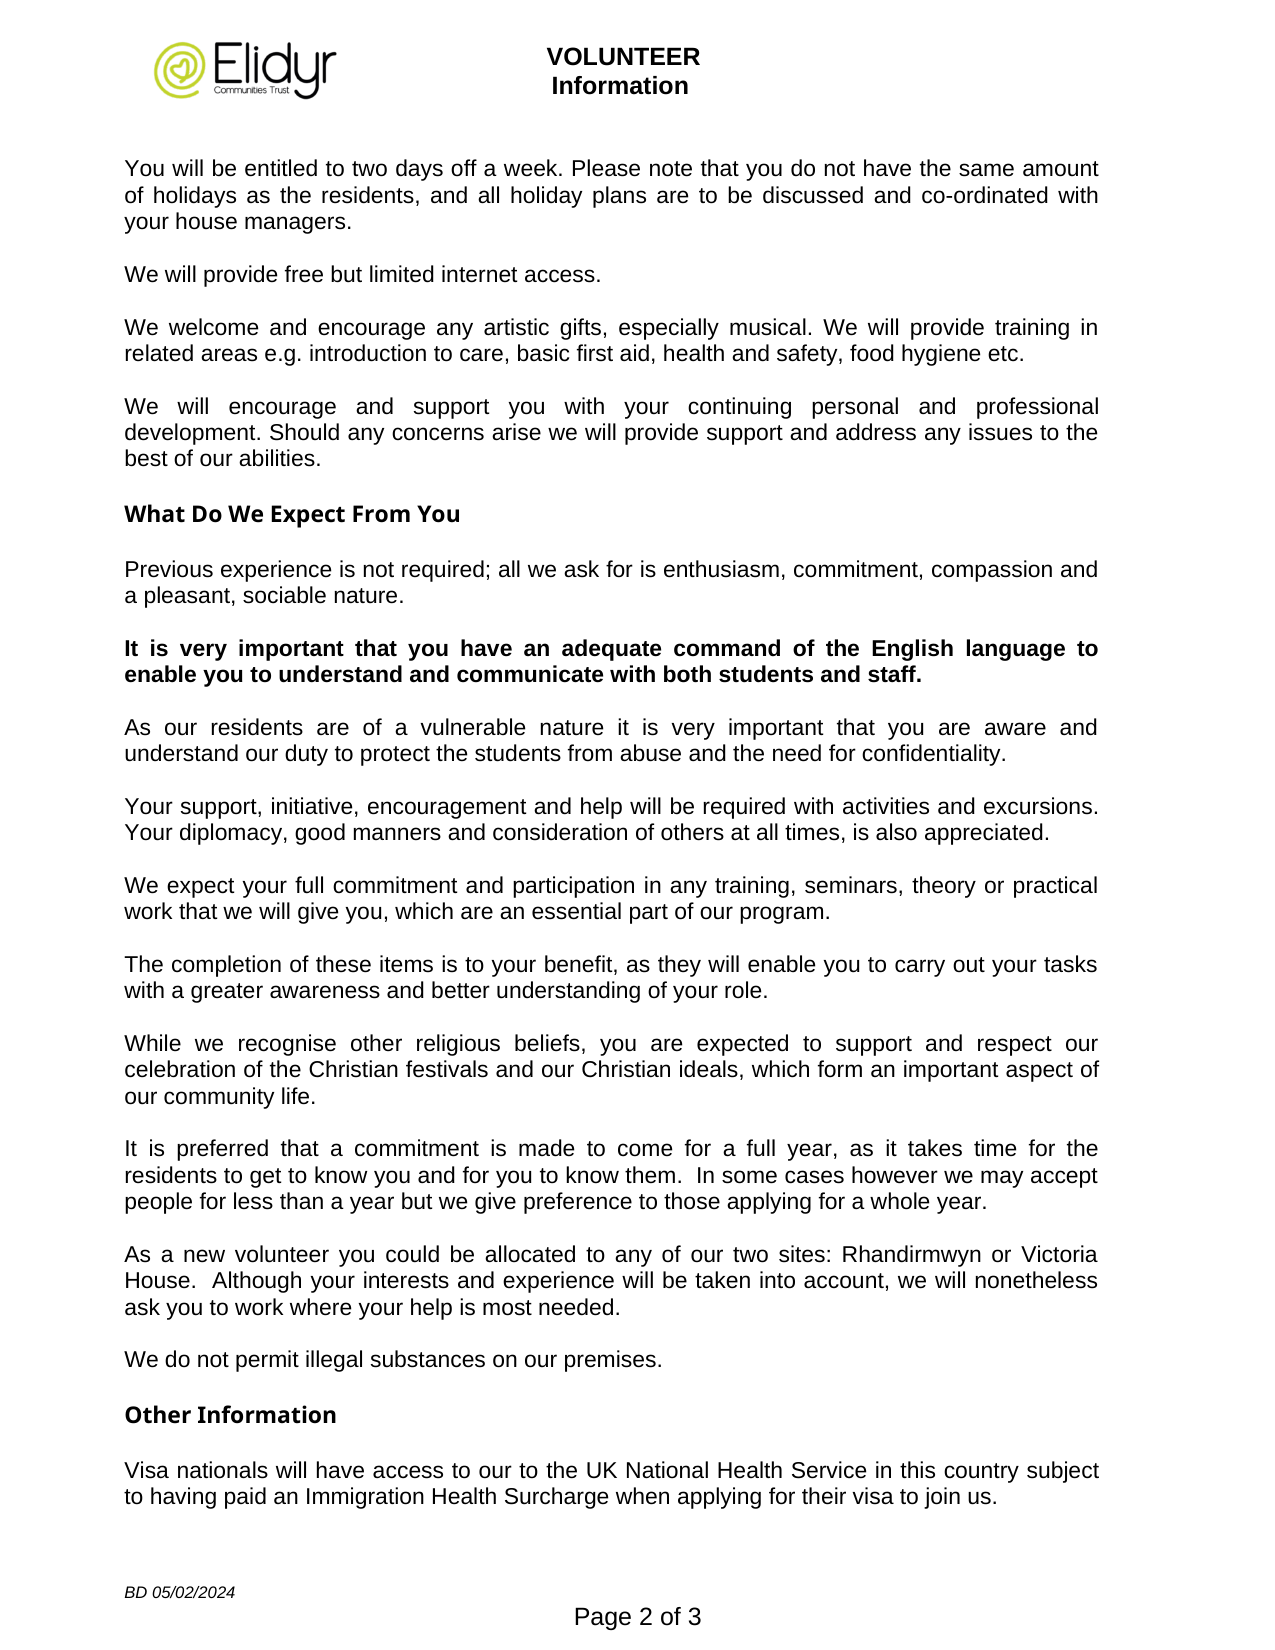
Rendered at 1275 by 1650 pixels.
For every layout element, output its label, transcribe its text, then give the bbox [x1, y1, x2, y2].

text We do not permit illegal substances on our premises. [124, 1346, 1100, 1373]
text As our residents are of a vulnerable nature it is very important that you are aware and understand our duty to protect the students from abuse and the need for confidentiality. [124, 714, 1100, 766]
text What Do We Expect From You [124, 498, 1151, 529]
text Visa nationals will have access to our to the UK National Health Service in this country subject to having paid an Immigration Health Surcharge when applying for their visa to join us. [124, 1457, 1100, 1509]
text We will provide free but limited internet access. [124, 261, 1100, 287]
text Previous experience is not required; all we ask for is enthusiasm, commitment, compassion and a pleasant, sociable nature. [124, 556, 1100, 608]
text You will be entitled to two days off a week. Please note that you do not have the same amount of holidays as the residents, and all holiday plans are to be discussed and co-ordinated with your house managers. [124, 155, 1100, 234]
text As a new volunteer you could be allocated to any of our two sites: Rhandirmwyn or Victoria House. Although your interests and experience will be taken into account, we will nonetheless ask you to work where your help is most needed. [124, 1241, 1100, 1320]
text We expect your full commitment and participation in any training, seminars, theory or practical work that we will give you, which are an essential part of our program. [124, 872, 1100, 924]
text Your support, initiative, encouragement and help will be required with activities and excursions. Your diplomacy, good manners and consideration of others at all times, is also appreciated. [124, 793, 1100, 846]
text It is very important that you have an adequate command of the English language to enable you to understand and communicate with both students and staff. [124, 635, 1100, 687]
text We will encourage and support you with your continuing personal and professional development. Should any concerns arise we will provide support and address any issues to the best of our abilities. [124, 393, 1100, 472]
picture [124, 14, 367, 112]
text While we recognise other religious beliefs, you are expected to support and respect our celebration of the Christian festivals and our Christian ideals, which form an important aspect of our community life. [124, 1030, 1100, 1109]
text We welcome and encourage any artistic gifts, especially musical. We will provide training in related areas e.g. introduction to care, basic first aid, health and safety, food hygiene etc. [124, 313, 1100, 366]
text The completion of these items is to your benefit, as they will enable you to carry out your tasks with a greater awareness and better understanding of your role. [124, 951, 1100, 1004]
text Other Information [124, 1399, 1151, 1430]
text It is preferred that a commitment is made to come for a full year, as it takes time for the residents to get to know you and for you to know them. In some cases however we may accept people for less than a year but we give preference to those applying for a whole year. [124, 1135, 1100, 1214]
